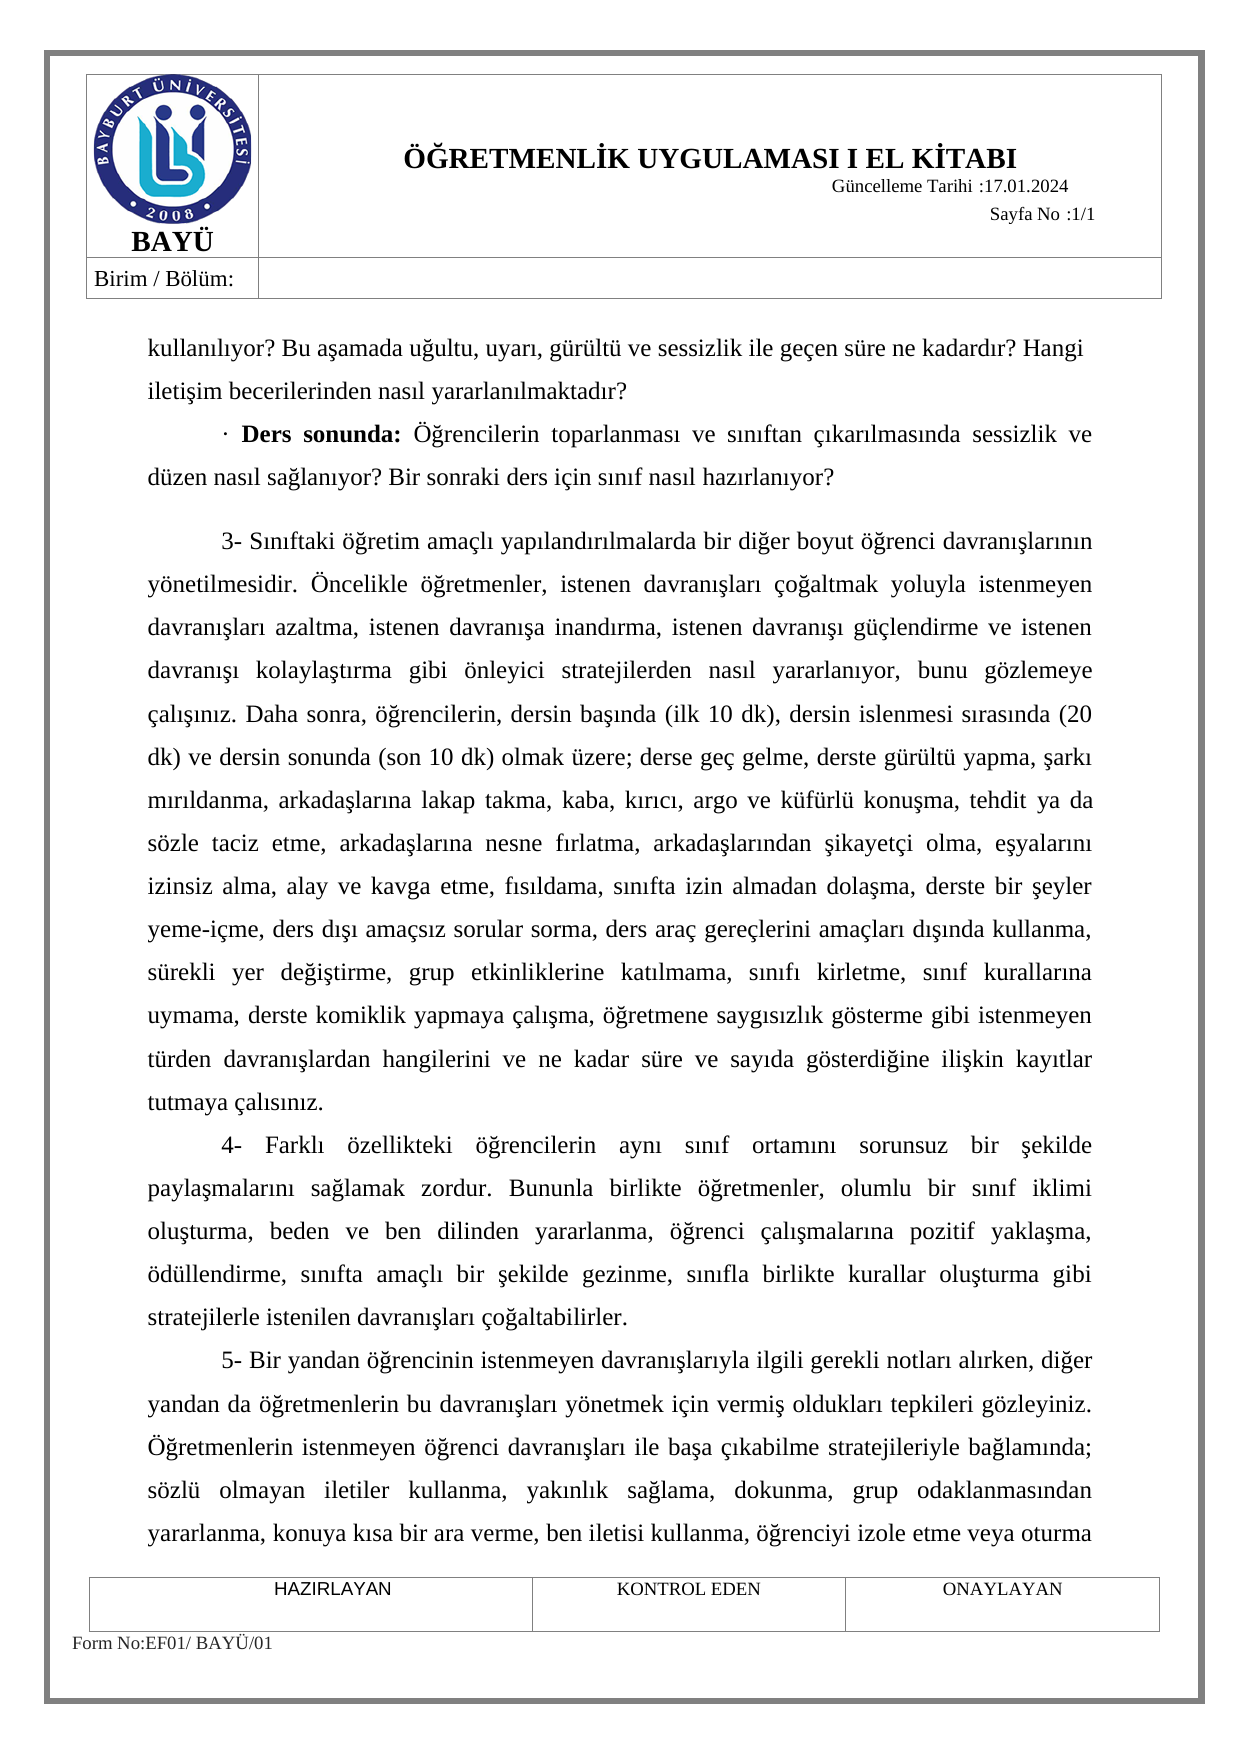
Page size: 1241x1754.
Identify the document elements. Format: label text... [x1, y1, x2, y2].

list Sınıftaki öğretim amaçlı yapılandırılmalarda bir diğer boyut öğrenci davranışlarının yönetilmesidir. Öncelikle öğretmenler, istenen davranışları çoğaltmak yoluyla istenmeyen davranışları azaltma, istenen davranışa inandırma, istenen davranışı güçlendirme ve istenen davranışı kolaylaştırma gibi önleyici stratejilerden nasıl yararlanıyor, bunu gözlemeye çalışınız. Daha sonra, öğrencilerin, dersin başında (ilk 10 dk), dersin islenmesi sırasında (20 dk) ve dersin sonunda (son 10 dk) olmak üzere; derse geç gelme, derste gürültü yapma, şarkı mırıldanma, arkadaşlarına lakap takma, kaba, kırıcı, argo ve küfürlü konuşma, tehdit ya da sözle taciz etme, arkadaşlarına nesne fırlatma, arkadaşlarından şikayetçi olma, eşyalarını izinsiz alma, alay ve kavga etme, fısıldama, sınıfta izin almadan dolaşma, derste bir şeyler yeme-içme, ders dışı amaçsız sorular sorma, ders araç gereçlerini amaçları dışında kullanma, sürekli yer değiştirme, grup etkinliklerine katılmama, sınıfı kirletme, sınıf kurallarına uymama, derste komiklik yapmaya çalışma, öğretmene saygısızlık gösterme gibi istenmeyen türden davranışlardan hangilerini ve ne kadar süre ve sayıda gösterdiğine ilişkin kayıtlar tutmaya çalısınız. [147, 526, 1093, 1116]
list Farklı özellikteki öğrencilerin aynı sınıf ortamını sorunsuz bir şekilde paylaşmalarını sağlamak zordur. Bununla birlikte öğretmenler, olumlu bir sınıf iklimi oluşturma, beden ve ben dilinden yararlanma, öğrenci çalışmalarına pozitif yaklaşma, ödüllendirme, sınıfta amaçlı bir şekilde gezinme, sınıfla birlikte kurallar oluşturma gibi stratejilerle istenilen davranışları çoğaltabilirler. [147, 1130, 1093, 1331]
list Ders sonunda: Öğrencilerin toparlanması ve sınıftan çıkarılmasında sessizlik ve düzen nasıl sağlanıyor? Bir sonraki ders için sınıf nasıl hazırlanıyor? [147, 419, 1093, 491]
picture [93, 74, 252, 224]
text kullanılıyor? Bu aşamada uğultu, uyarı, gürültü ve sessizlik ile geçen süre ne kadardır? Hangi iletişim becerilerinden nasıl yararlanılmaktadır? [147, 333, 1094, 405]
